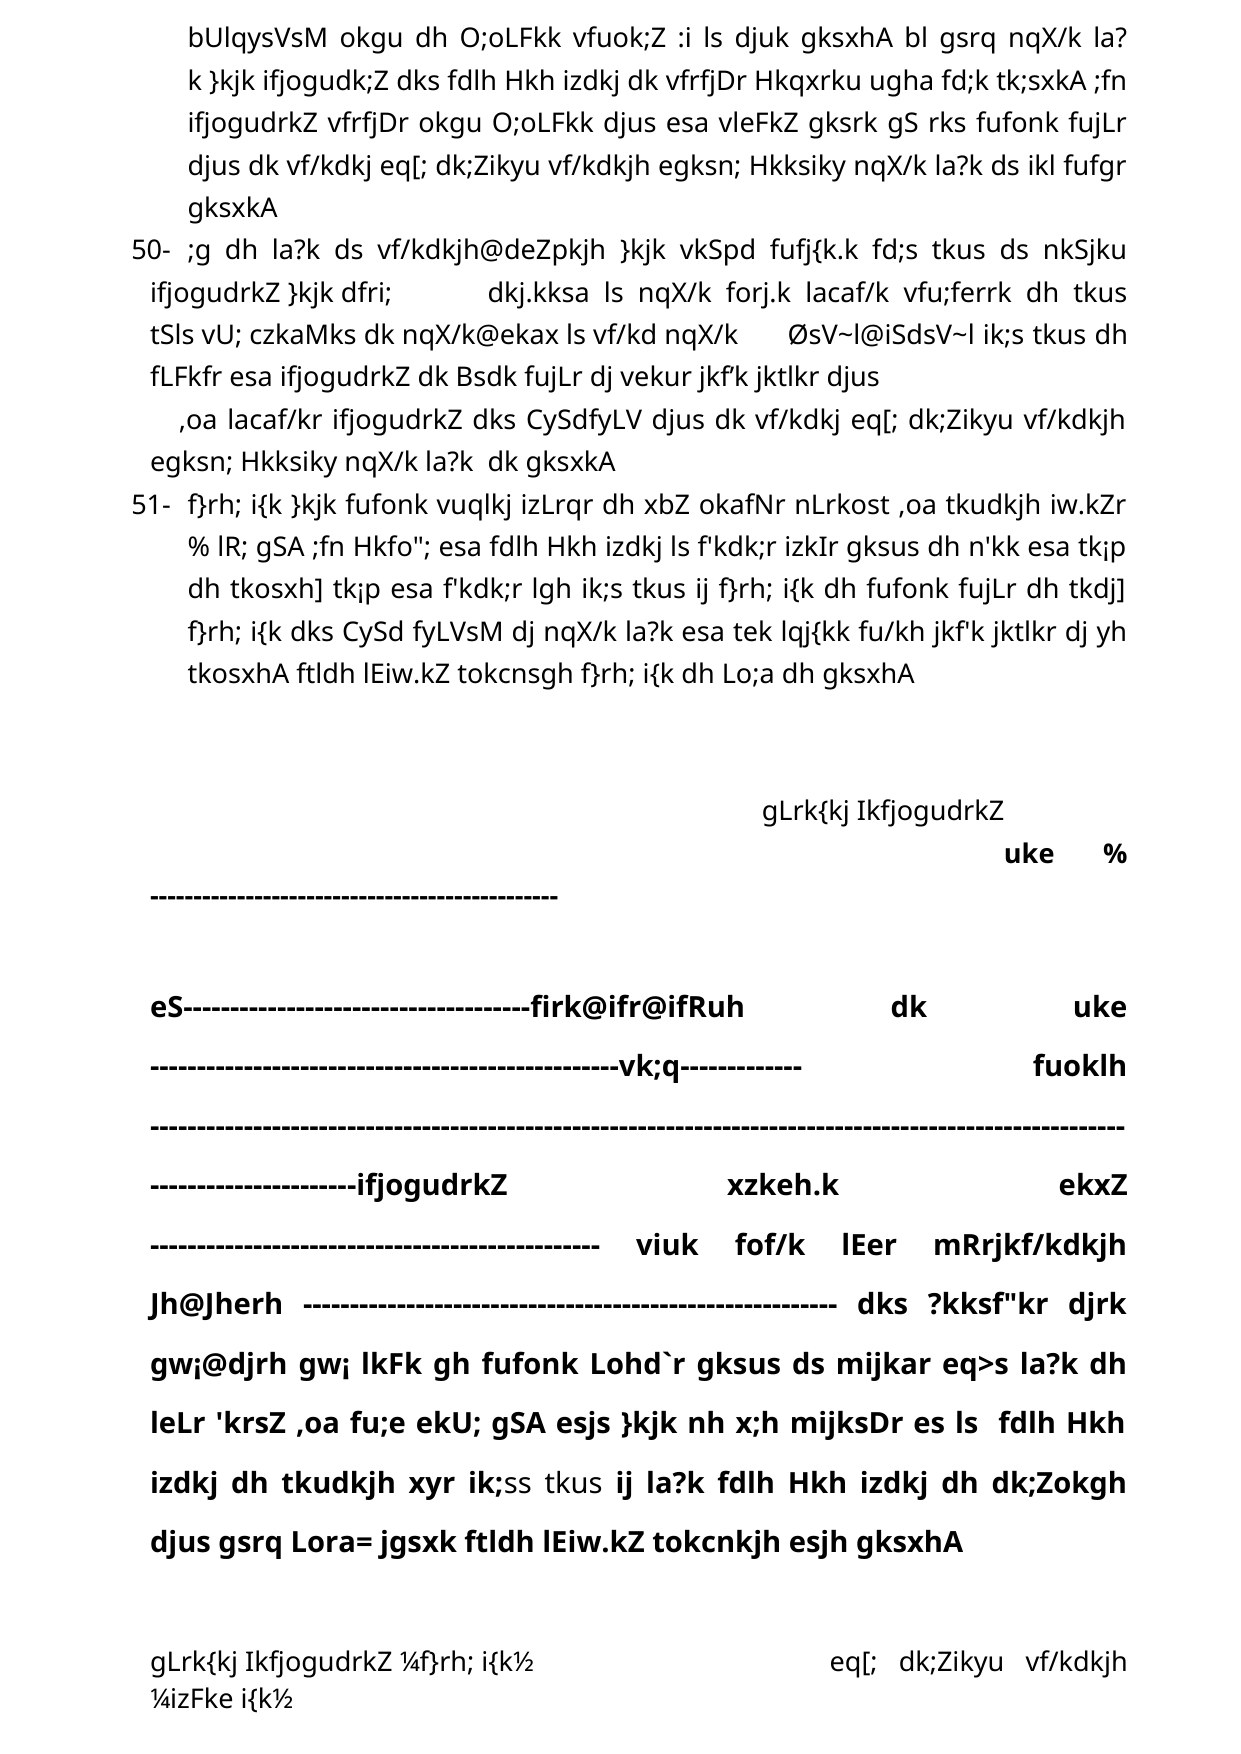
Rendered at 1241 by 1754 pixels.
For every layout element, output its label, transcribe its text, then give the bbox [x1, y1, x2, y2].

list ;g dh la?k ds vf/kdkjh@deZpkjh }kjk vkSpd fufj{k.k fd;s tkus ds nkSjku ifjogudrkZ }kjk dfri; dkj.kksa ls nqX/k forj.k lacaf/k vfu;ferrk dh tkus tSls vU; czkaMks dk nqX/k@ekax ls vf/kd nqX/k ØsV~l@iSdsV~l ik;s tkus dh fLFkfr esa ifjogudrkZ dk Bsdk fujLr dj vekur jkf’k jktlkr djus [131, 231, 1128, 395]
text uke % ----------------------------------------------- [150, 834, 1128, 913]
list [131, 19, 1128, 225]
text gLrk{kj IkfjogudrkZ [112, 792, 1128, 828]
text gLrk{kj IkfjogudrkZ ¼f}rh; i{k½ eq[; dk;Zikyu vf/kdkjh ¼izFke i{k½ [150, 1643, 1128, 1717]
text ,oa lacaf/kr ifjogudrkZ dks CySdfyLV djus dk vf/kdkj eq[; dk;Zikyu vf/kdkjh egksn; Hkksiky nqX/k la?k dk gksxkA [150, 400, 1128, 479]
list f}rh; i{k }kjk fufonk vuqlkj izLrqr dh xbZ okafNr nLrkost ,oa tkudkjh iw.kZr% lR; gSA ;fn Hkfo"; esa fdlh Hkh izdkj ls f'kdk;r izkIr gksus dh n'kk esa tk¡p dh tkosxh] tk¡p esa f'kdk;r lgh ik;s tkus ij f}rh; i{k dh fufonk fujLr dh tkdj] f}rh; i{k dks CySd fyLVsM dj nqX/k la?k esa tek lqj{kk fu/kh jkf'k jktlkr dj yh tkosxhA ftldh lEiw.kZ tokcnsgh f}rh; i{k dh Lo;a dh gksxhA [131, 485, 1128, 692]
text eS-------------------------------------firk@ifr@ifRuh dk uke --------------------------------------------------vk;q------------- fuoklh ------------------------------------------------------------------------------------------------------------------------------ifjogudrkZ xzkeh.k ekxZ ------------------------------------------------ viuk fof/k lEer mRrjkf/kdkjh Jh@Jherh --------------------------------------------------------- dks ?kksf"kr djrk gw¡@djrh gw¡ lkFk gh fufonk Lohd`r gksus ds mijkar eq>s la?k dh leLr 'krsZ ,oa fu;e ekU; gSA esjs }kjk nh x;h mijksDr es ls fdlh Hkh izdkj dh tkudkjh xyr ik;ss tkus ij la?k fdlh Hkh izdkj dh dk;Zokgh djus gsrq Lora= jgsxk ftldh lEiw.kZ tokcnkjh esjh gksxhA [150, 986, 1128, 1561]
